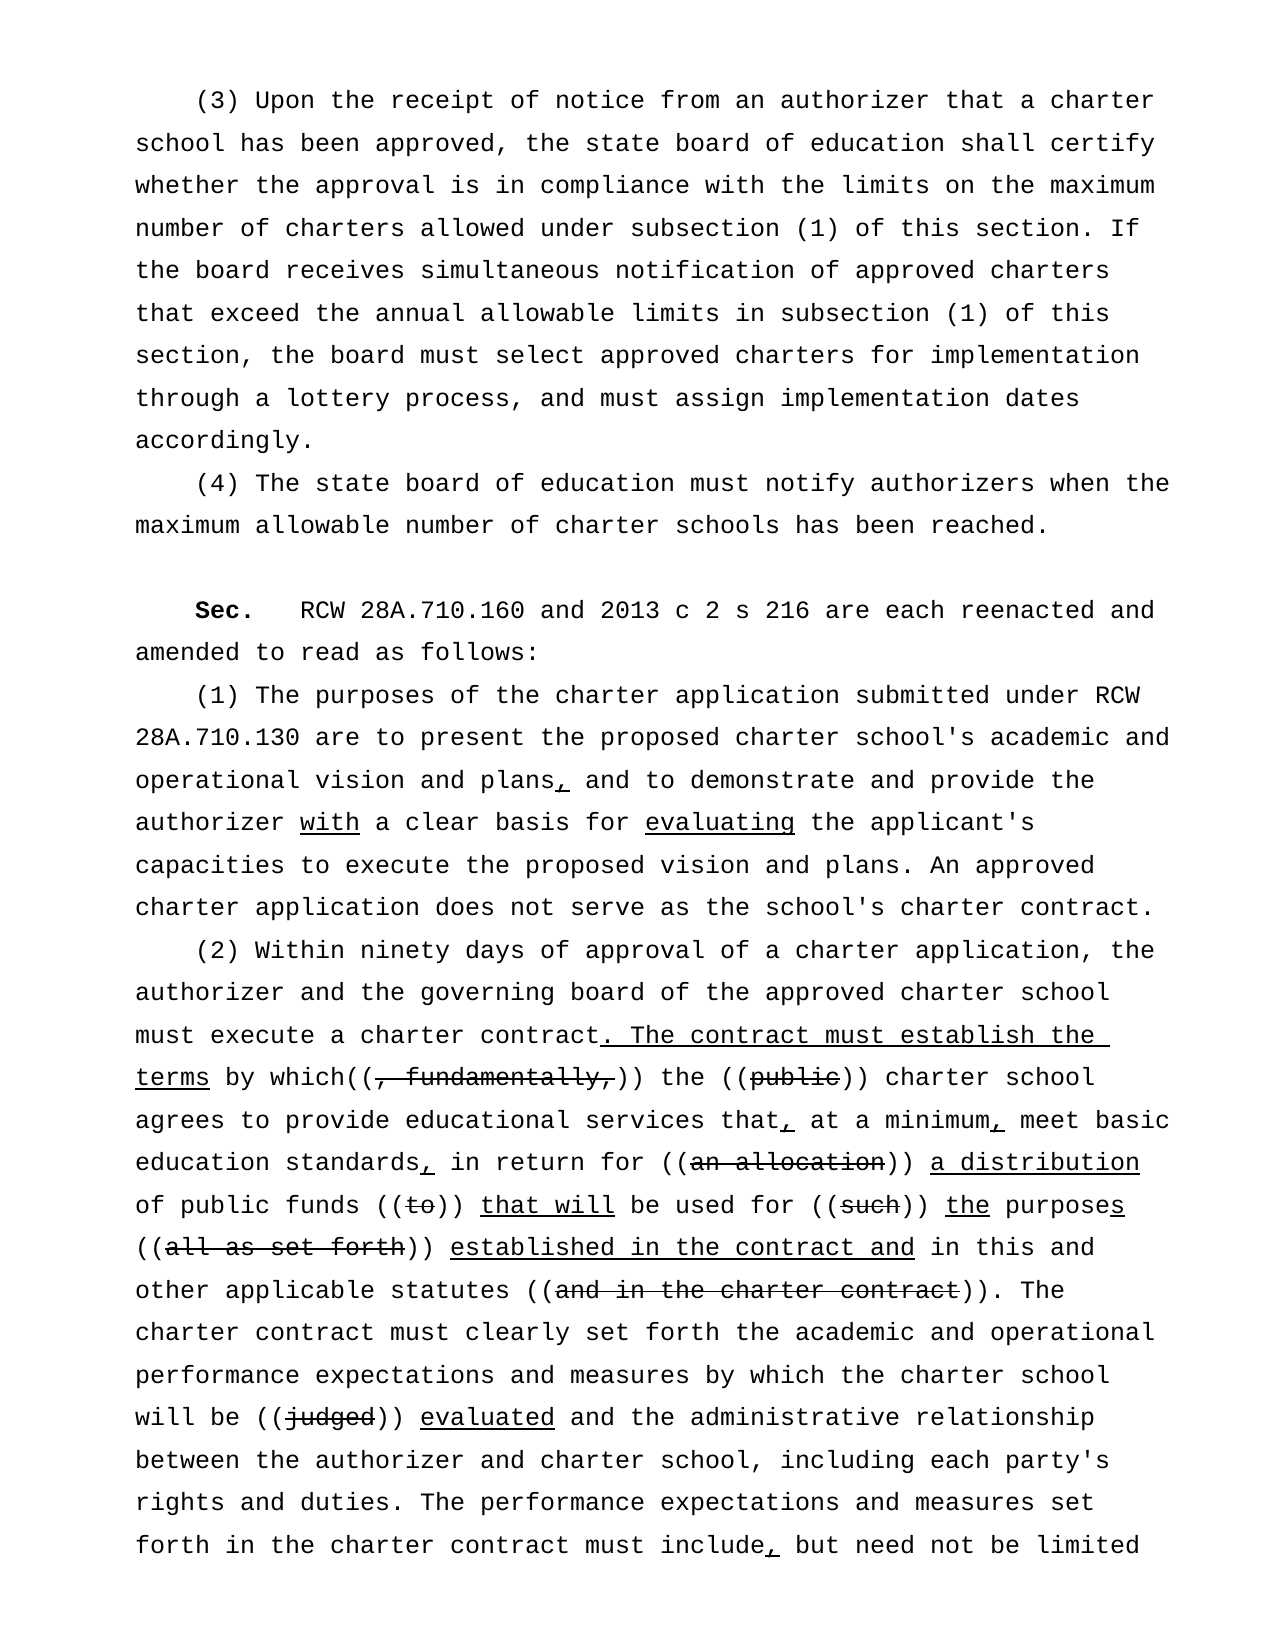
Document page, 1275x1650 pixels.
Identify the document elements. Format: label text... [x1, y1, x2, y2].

text Sec. RCW 28A.710.160 and 2013 c 2 s 216 are each reenacted and amended to read as follows: [135, 584, 1170, 669]
text (1) The purposes of the charter application submitted under RCW 28A.710.130 are to present the proposed charter school's academic and operational vision and plans, and to demonstrate and provide the authorizer with a clear basis for evaluating the applicant's capacities to execute the proposed vision and plans. An approved charter application does not serve as the school's charter contract. [135, 669, 1170, 924]
text (3) Upon the receipt of notice from an authorizer that a charter school has been approved, the state board of education shall certify whether the approval is in compliance with the limits on the maximum number of charters allowed under subsection (1) of this section. If the board receives simultaneous notification of approved charters that exceed the annual allowable limits in subsection (1) of this section, the board must select approved charters for implementation through a lottery process, and must assign implementation dates accordingly. [135, 75, 1170, 457]
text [135, 924, 1170, 1562]
text (4) The state board of education must notify authorizers when the maximum allowable number of charter schools has been reached. [135, 457, 1170, 542]
